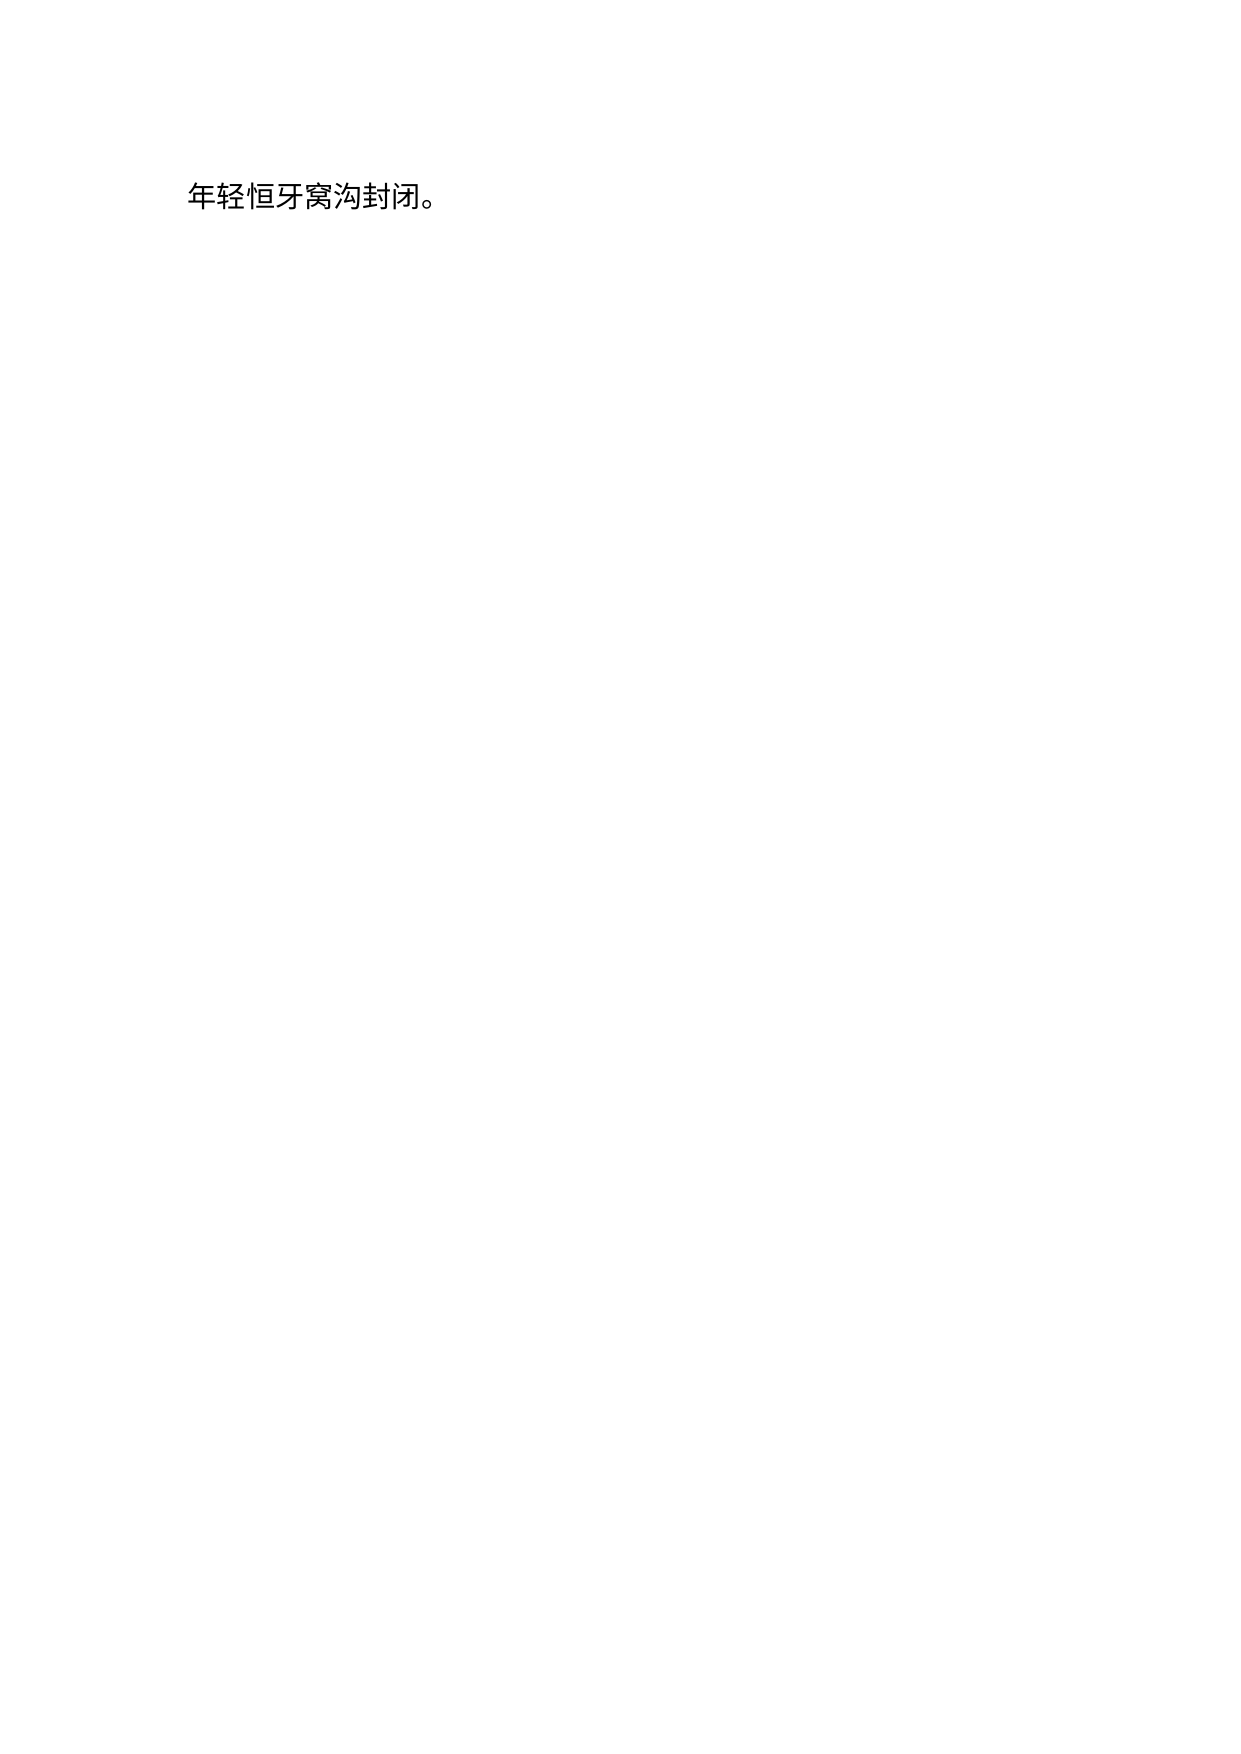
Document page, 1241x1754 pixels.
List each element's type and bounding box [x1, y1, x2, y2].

text [187, 162, 1053, 227]
